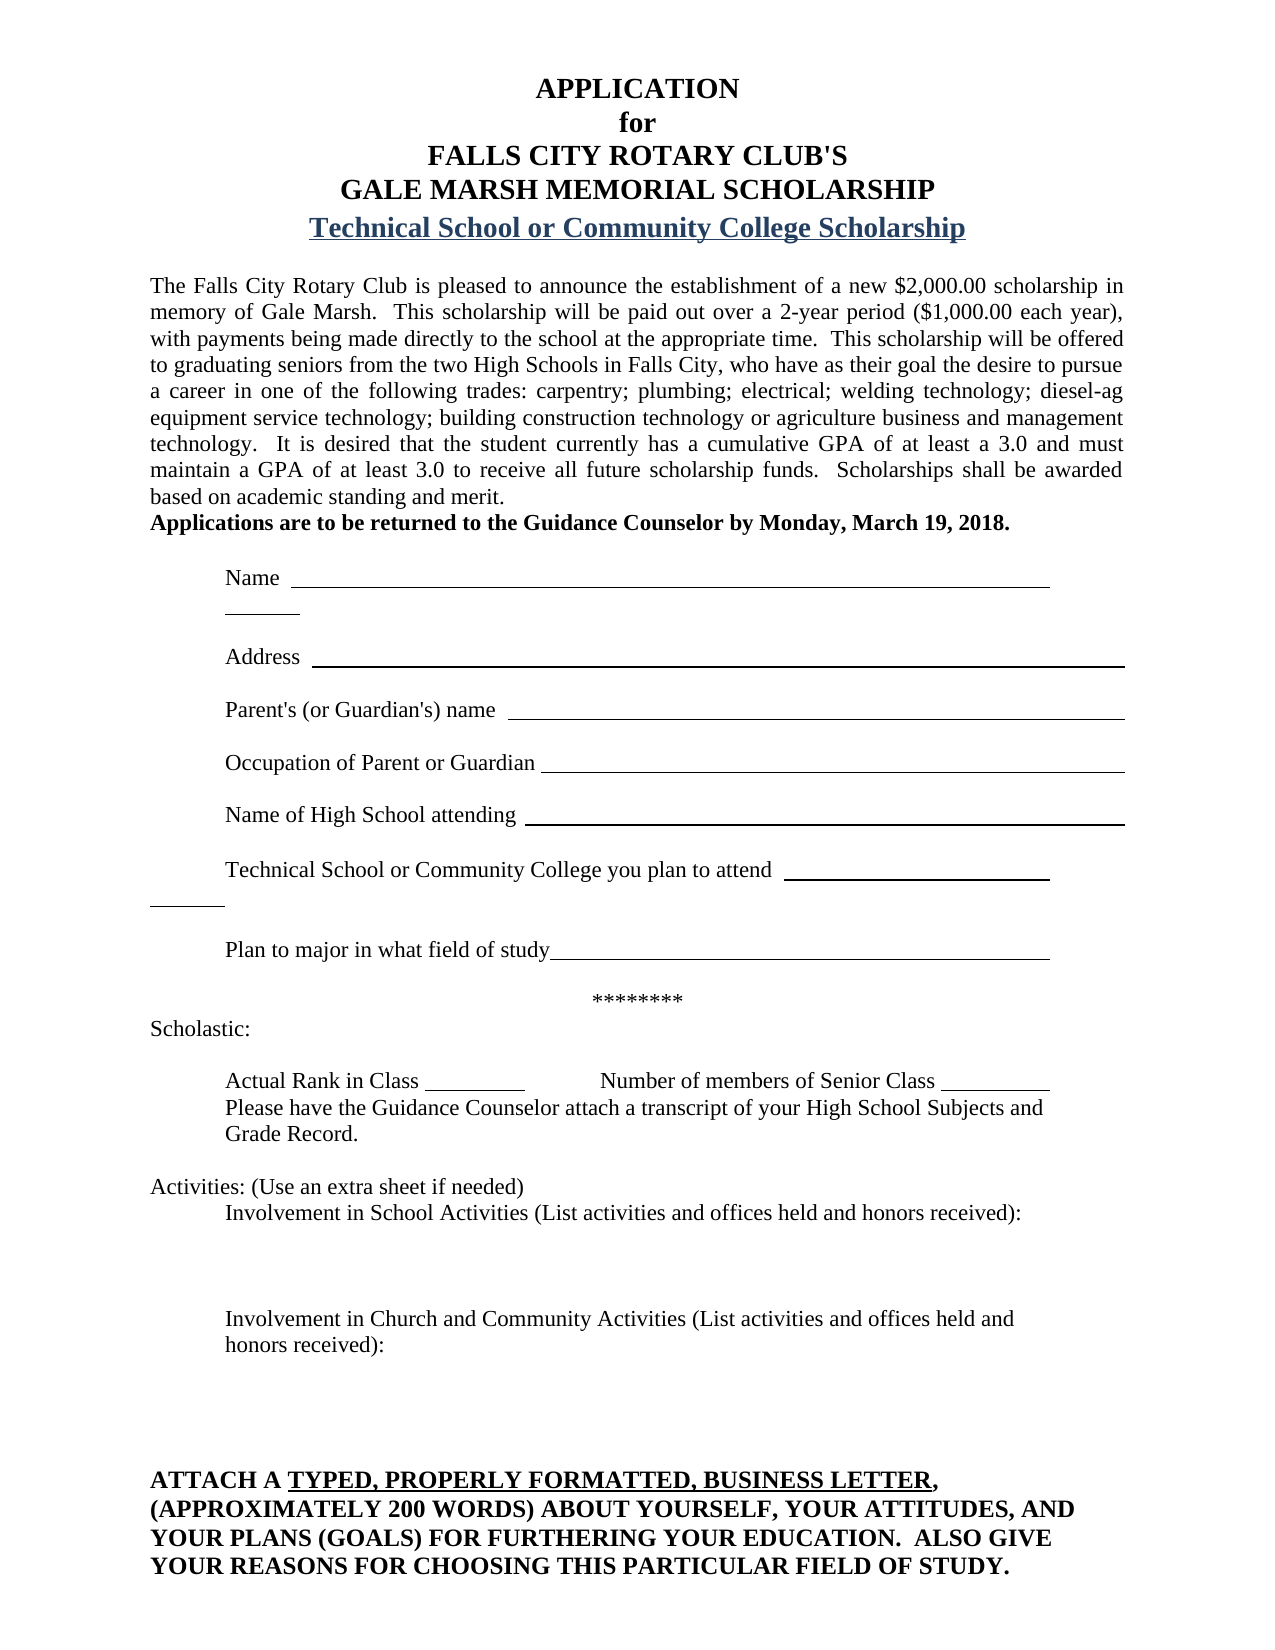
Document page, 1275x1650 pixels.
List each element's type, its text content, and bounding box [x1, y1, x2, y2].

subtitle Technical School or Community College Scholarship [150, 210, 1125, 243]
text Involvement in School Activities (List activities and offices held and honors received): [150, 1199, 1125, 1226]
text Involvement in Church and Community Activities (List activities and offices held and [150, 1304, 1125, 1331]
text honors received): [150, 1331, 1125, 1357]
text Occupation of Parent or Guardian [150, 749, 1125, 775]
text Applications are to be returned to the Guidance Counselor by Monday, March 19, 2018. [150, 509, 1125, 536]
text ATTACH A TYPED, PROPERLY FORMATTED, BUSINESS LETTER, (APPROXIMATELY 200 WORDS) ABOUT YOURSELF, YOUR ATTITUDES, AND YOUR PLANS (GOALS) FOR FURTHERING YOUR EDUCATION. ALSO GIVE YOUR REASONS FOR CHOOSING THIS PARTICULAR FIELD OF STUDY. [150, 1465, 1125, 1580]
text Name [225, 564, 1125, 617]
text GALE MARSH MEMORIAL SCHOLARSHIP [150, 172, 1125, 206]
text Scholastic: [150, 1015, 1125, 1041]
text Plan to major in what field of study [150, 936, 1125, 962]
text for [150, 105, 1125, 138]
text Parent's (or Guardian's) name [150, 696, 1125, 722]
text Please have the Guidance Counselor attach a transcript of your High School Subjects and [150, 1094, 1125, 1120]
text Technical School or Community College you plan to attend [150, 857, 1125, 909]
text Address [150, 643, 1125, 670]
text FALLS CITY ROTARY CLUB'S [150, 138, 1125, 172]
text Grade Record. [150, 1120, 1125, 1146]
text Activities: (Use an extra sheet if needed) [150, 1173, 1125, 1199]
text ******** [150, 988, 1125, 1015]
text APPLICATION [150, 71, 1125, 105]
text Actual Rank in Class Number of members of Senior Class [150, 1067, 1125, 1094]
text The Falls City Rotary Club is pleased to announce the establishment of a new $2,000.00 scholarship in memory of Gale Marsh. This scholarship will be paid out over a 2-year period ($1,000.00 each year), with payments being made directly to the school at the appropriate time. This scholarship will be offered to graduating seniors from the two High Schools in Falls City, who have as their goal the desire to pursue a career in one of the following trades: carpentry; plumbing; electrical; welding technology; diesel-ag equipment service technology; building construction technology or agriculture business and management technology. It is desired that the student currently has a cumulative GPA of at least a 3.0 and must maintain a GPA of at least 3.0 to receive all future scholarship funds. Scholarships shall be awarded based on academic standing and merit. [150, 272, 1125, 509]
text Name of High School attending [150, 801, 1125, 828]
